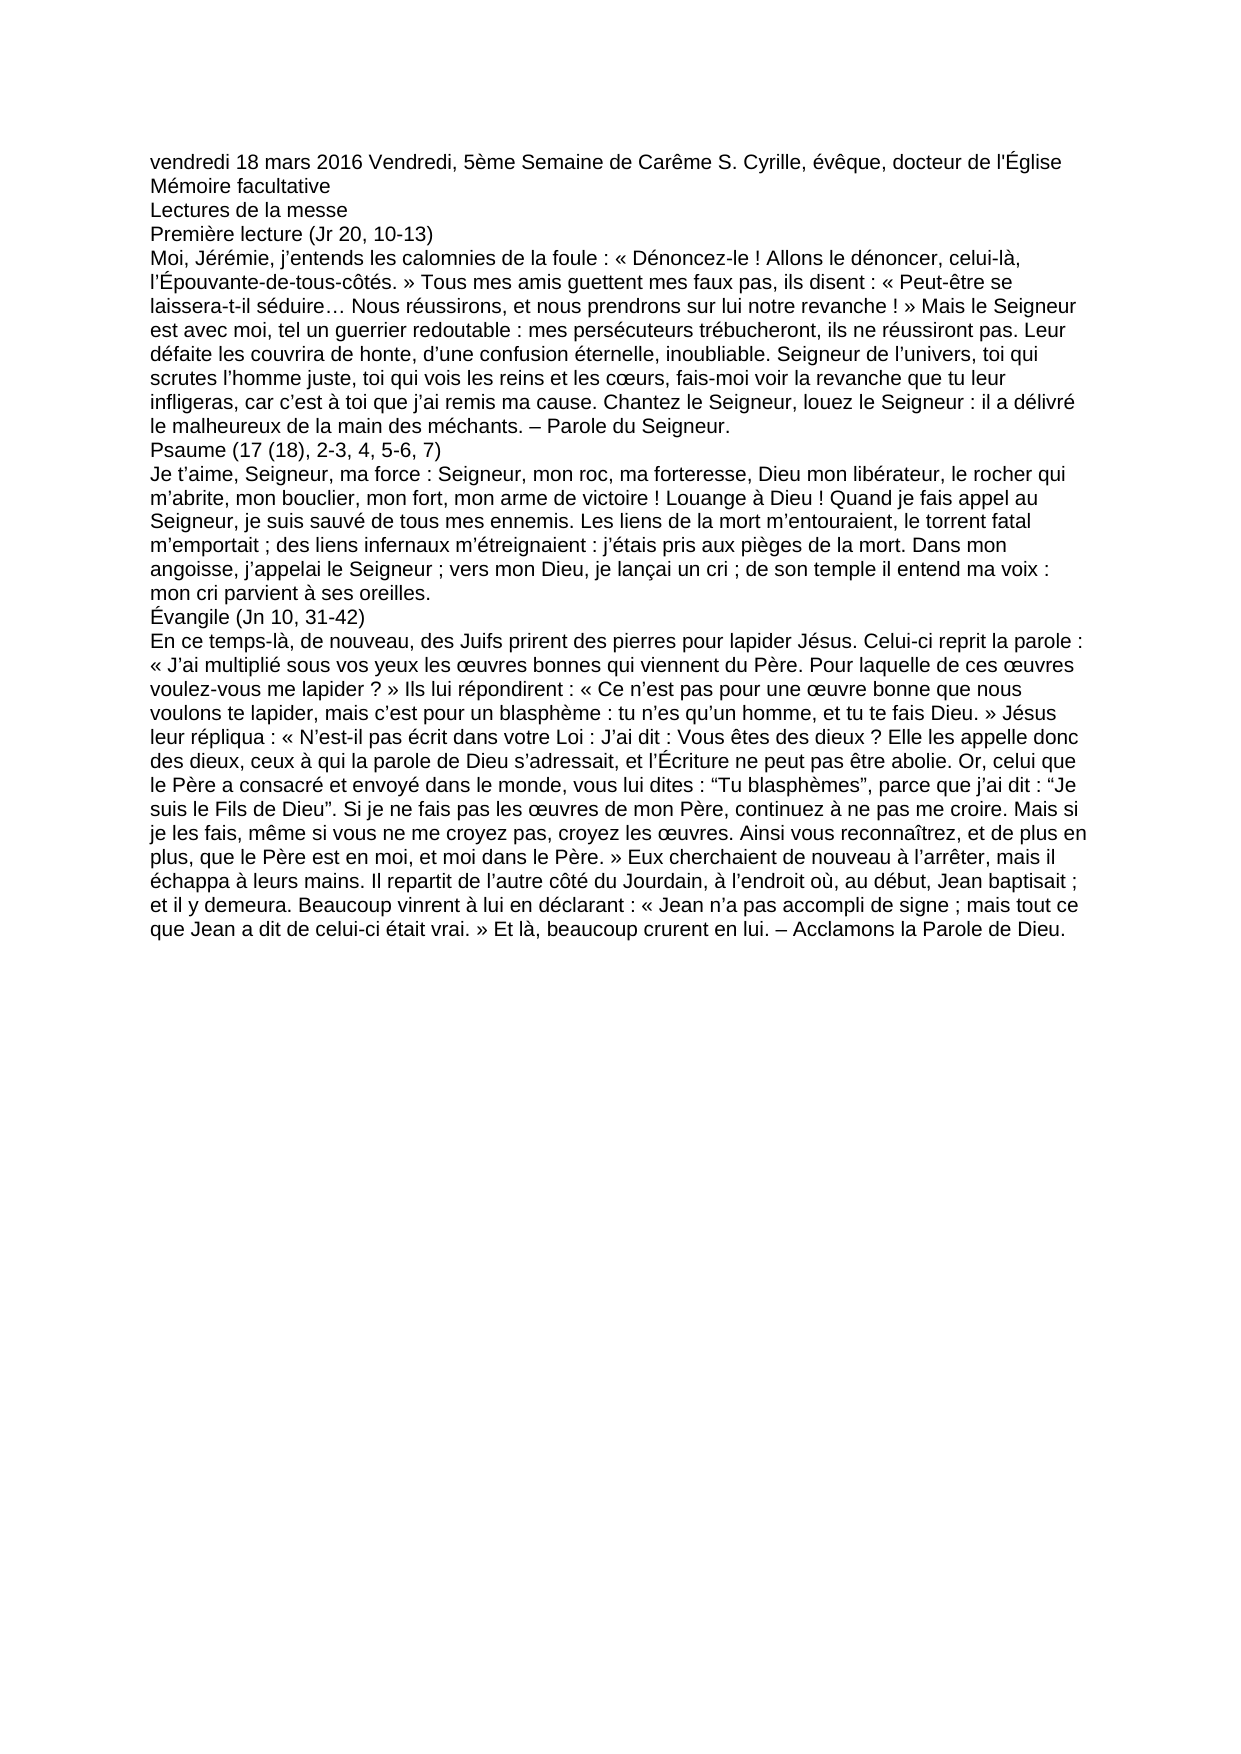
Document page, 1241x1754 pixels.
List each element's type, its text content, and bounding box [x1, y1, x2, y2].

text Moi, Jérémie, j’entends les calomnies de la foule : « Dénoncez-le ! Allons le dénoncer, celui-là, l’Épouvante-de-tous-côtés. » Tous mes amis guettent mes faux pas, ils disent : « Peut-être se laissera-t-il séduire… Nous réussirons, et nous prendrons sur lui notre revanche ! » Mais le Seigneur est avec moi, tel un guerrier redoutable : mes persécuteurs trébucheront, ils ne réussiront pas. Leur défaite les couvrira de honte, d’une confusion éternelle, inoubliable. Seigneur de l’univers, toi qui scrutes l’homme juste, toi qui vois les reins et les cœurs, fais-moi voir la revanche que tu leur infligeras, car c’est à toi que j’ai remis ma cause. Chantez le Seigneur, louez le Seigneur : il a délivré le malheureux de la main des méchants. – Parole du Seigneur. [150, 246, 1090, 437]
text Je t’aime, Seigneur, ma force : Seigneur, mon roc, ma forteresse, Dieu mon libérateur, le rocher qui m’abrite, mon bouclier, mon fort, mon arme de victoire ! Louange à Dieu ! Quand je fais appel au Seigneur, je suis sauvé de tous mes ennemis. Les liens de la mort m’entouraient, le torrent fatal m’emportait ; des liens infernaux m’étreignaient : j’étais pris aux pièges de la mort. Dans mon angoisse, j’appelai le Seigneur ; vers mon Dieu, je lançai un cri ; de son temple il entend ma voix : mon cri parvient à ses oreilles. [150, 461, 1090, 605]
text En ce temps-là, de nouveau, des Juifs prirent des pierres pour lapider Jésus. Celui-ci reprit la parole : « J’ai multiplié sous vos yeux les œuvres bonnes qui viennent du Père. Pour laquelle de ces œuvres voulez-vous me lapider ? » Ils lui répondirent : « Ce n’est pas pour une œuvre bonne que nous voulons te lapider, mais c’est pour un blasphème : tu n’es qu’un homme, et tu te fais Dieu. » Jésus leur répliqua : « N’est-il pas écrit dans votre Loi : J’ai dit : Vous êtes des dieux ? Elle les appelle donc des dieux, ceux à qui la parole de Dieu s’adressait, et l’Écriture ne peut pas être abolie. Or, celui que le Père a consacré et envoyé dans le monde, vous lui dites : “Tu blasphèmes”, parce que j’ai dit : “Je suis le Fils de Dieu”. Si je ne fais pas les œuvres de mon Père, continuez à ne pas me croire. Mais si je les fais, même si vous ne me croyez pas, croyez les œuvres. Ainsi vous reconnaîtrez, et de plus en plus, que le Père est en moi, et moi dans le Père. » Eux cherchaient de nouveau à l’arrêter, mais il échappa à leurs mains. Il repartit de l’autre côté du Jourdain, à l’endroit où, au début, Jean baptisait ; et il y demeura. Beaucoup vinrent à lui en déclarant : « Jean n’a pas accompli de signe ; mais tout ce que Jean a dit de celui-ci était vrai. » Et là, beaucoup crurent en lui. – Acclamons la Parole de Dieu. [150, 629, 1090, 941]
